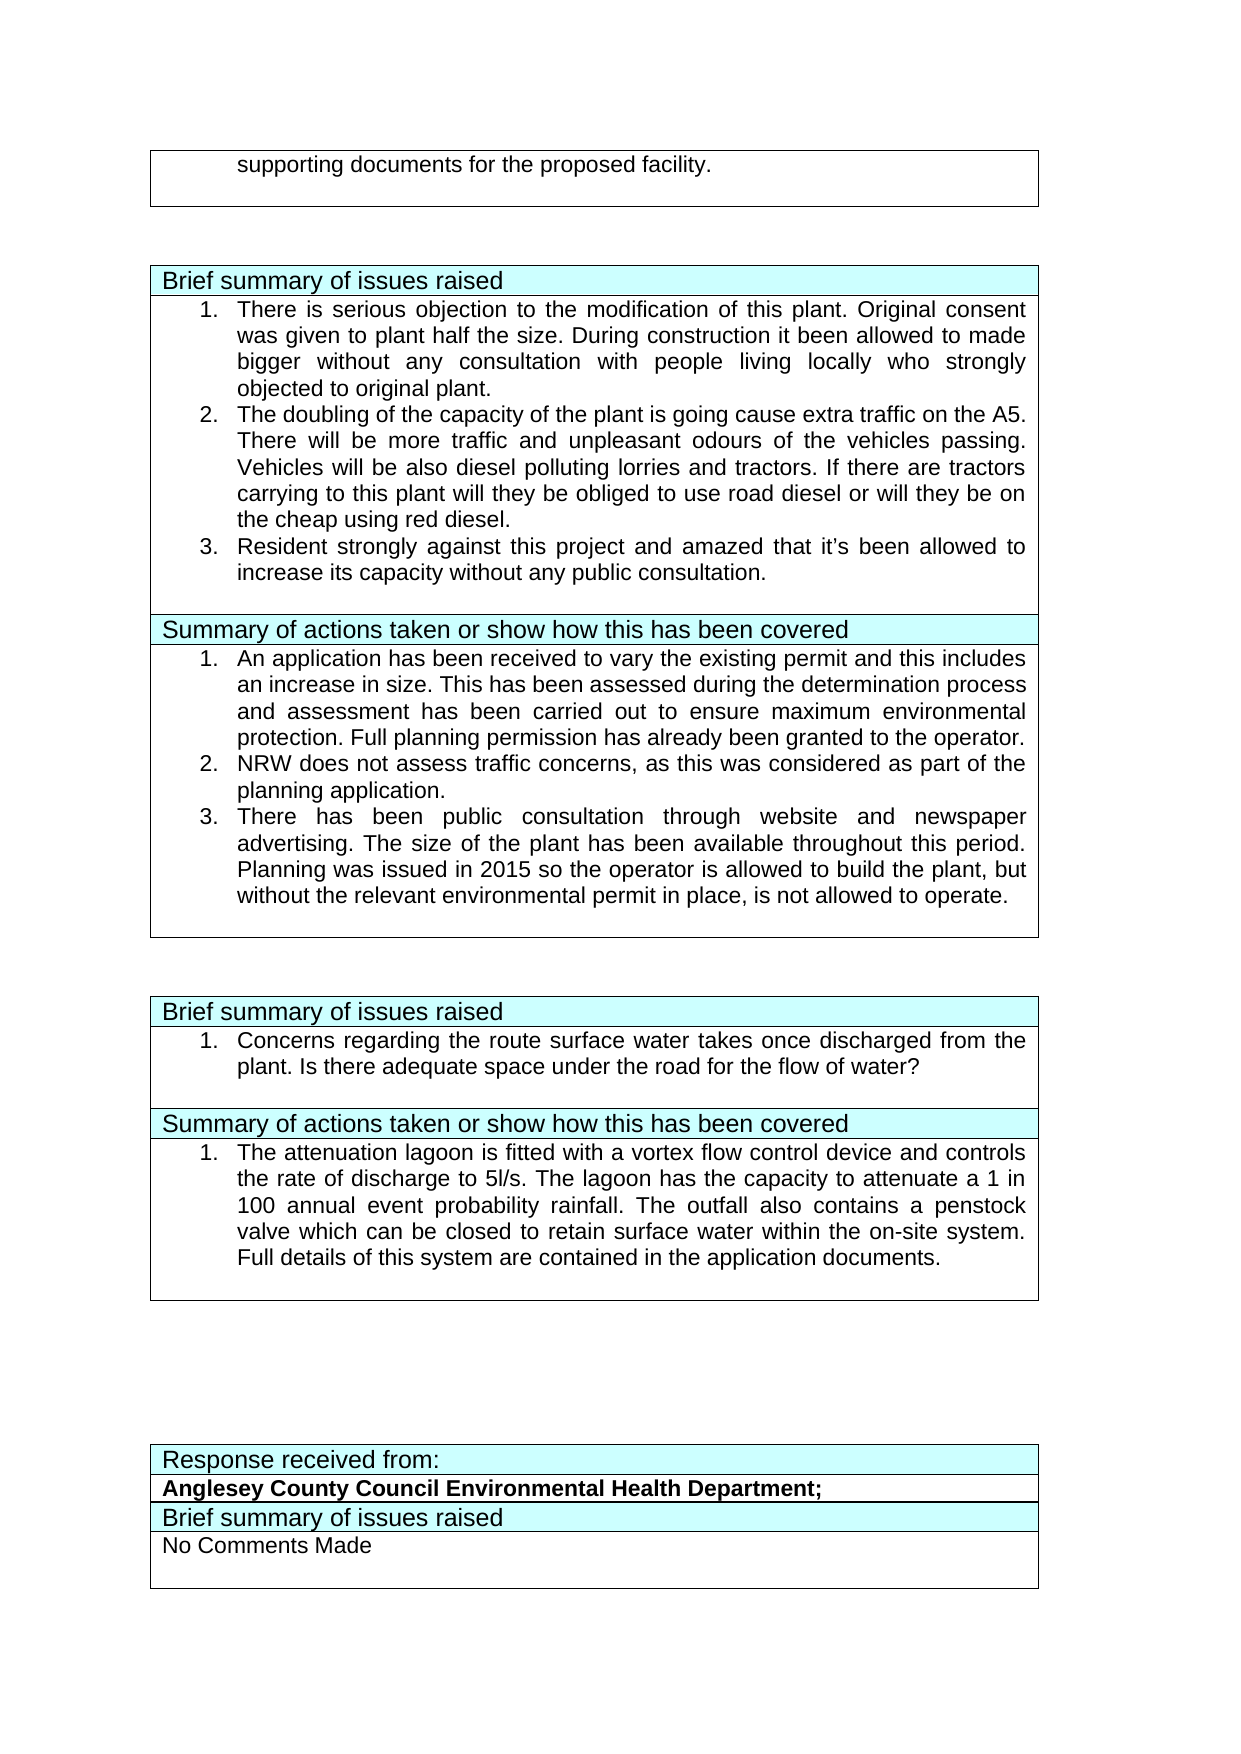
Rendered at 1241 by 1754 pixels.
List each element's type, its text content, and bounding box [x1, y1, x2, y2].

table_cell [151, 151, 1038, 206]
table_cell Summary of actions taken or show how this has been covered [151, 1109, 1038, 1138]
table_cell The attenuation lagoon is fitted with a vortex flow control device and controls the rate of discharge to 5l/s. The lagoon has the capacity to attenuate a 1 in 100 annual event probability rainfall. The outfall also contains a penstock valve which can be closed to retain surface water within the on-site system. Full details of this system are contained in the application documents. [151, 1139, 1038, 1299]
table_header Brief summary of issues raised [151, 997, 1038, 1026]
table_cell An application has been received to vary the existing permit and this includes an increase in size. This has been assessed during the determination process and assessment has been carried out to ensure maximum environmental protection. Full planning permission has already been granted to the operator. NRW does not assess traffic concerns, as this was considered as part of the planning application. There has been public consultation through website and newspaper advertising. The size of the plant has been available throughout this period. Planning was issued in 2015 so the operator is allowed to build the plant, but without the relevant environmental permit in place, is not allowed to operate. [151, 645, 1038, 937]
table_cell There is serious objection to the modification of this plant. Original consent was given to plant half the size. During construction it been allowed to made bigger without any consultation with people living locally who strongly objected to original plant. The doubling of the capacity of the plant is going cause extra traffic on the A5. There will be more traffic and unpleasant odours of the vehicles passing. Vehicles will be also diesel polluting lorries and tractors. If there are tractors carrying to this plant will they be obliged to use road diesel or will they be on the cheap using red diesel. Resident strongly against this project and amazed that it’s been allowed to increase its capacity without any public consultation. [151, 296, 1038, 614]
table_cell Brief summary of issues raised [151, 1503, 1038, 1531]
table_header Brief summary of issues raised [151, 266, 1038, 294]
table_cell Anglesey County Council Environmental Health Department; [151, 1475, 1038, 1501]
table_cell Summary of actions taken or show how this has been covered [151, 615, 1038, 644]
table_cell No Comments Made [151, 1532, 1038, 1587]
table_header Response received from: [151, 1445, 1038, 1474]
table_cell Concerns regarding the route surface water takes once discharged from the plant. Is there adequate space under the road for the flow of water? [151, 1027, 1038, 1108]
